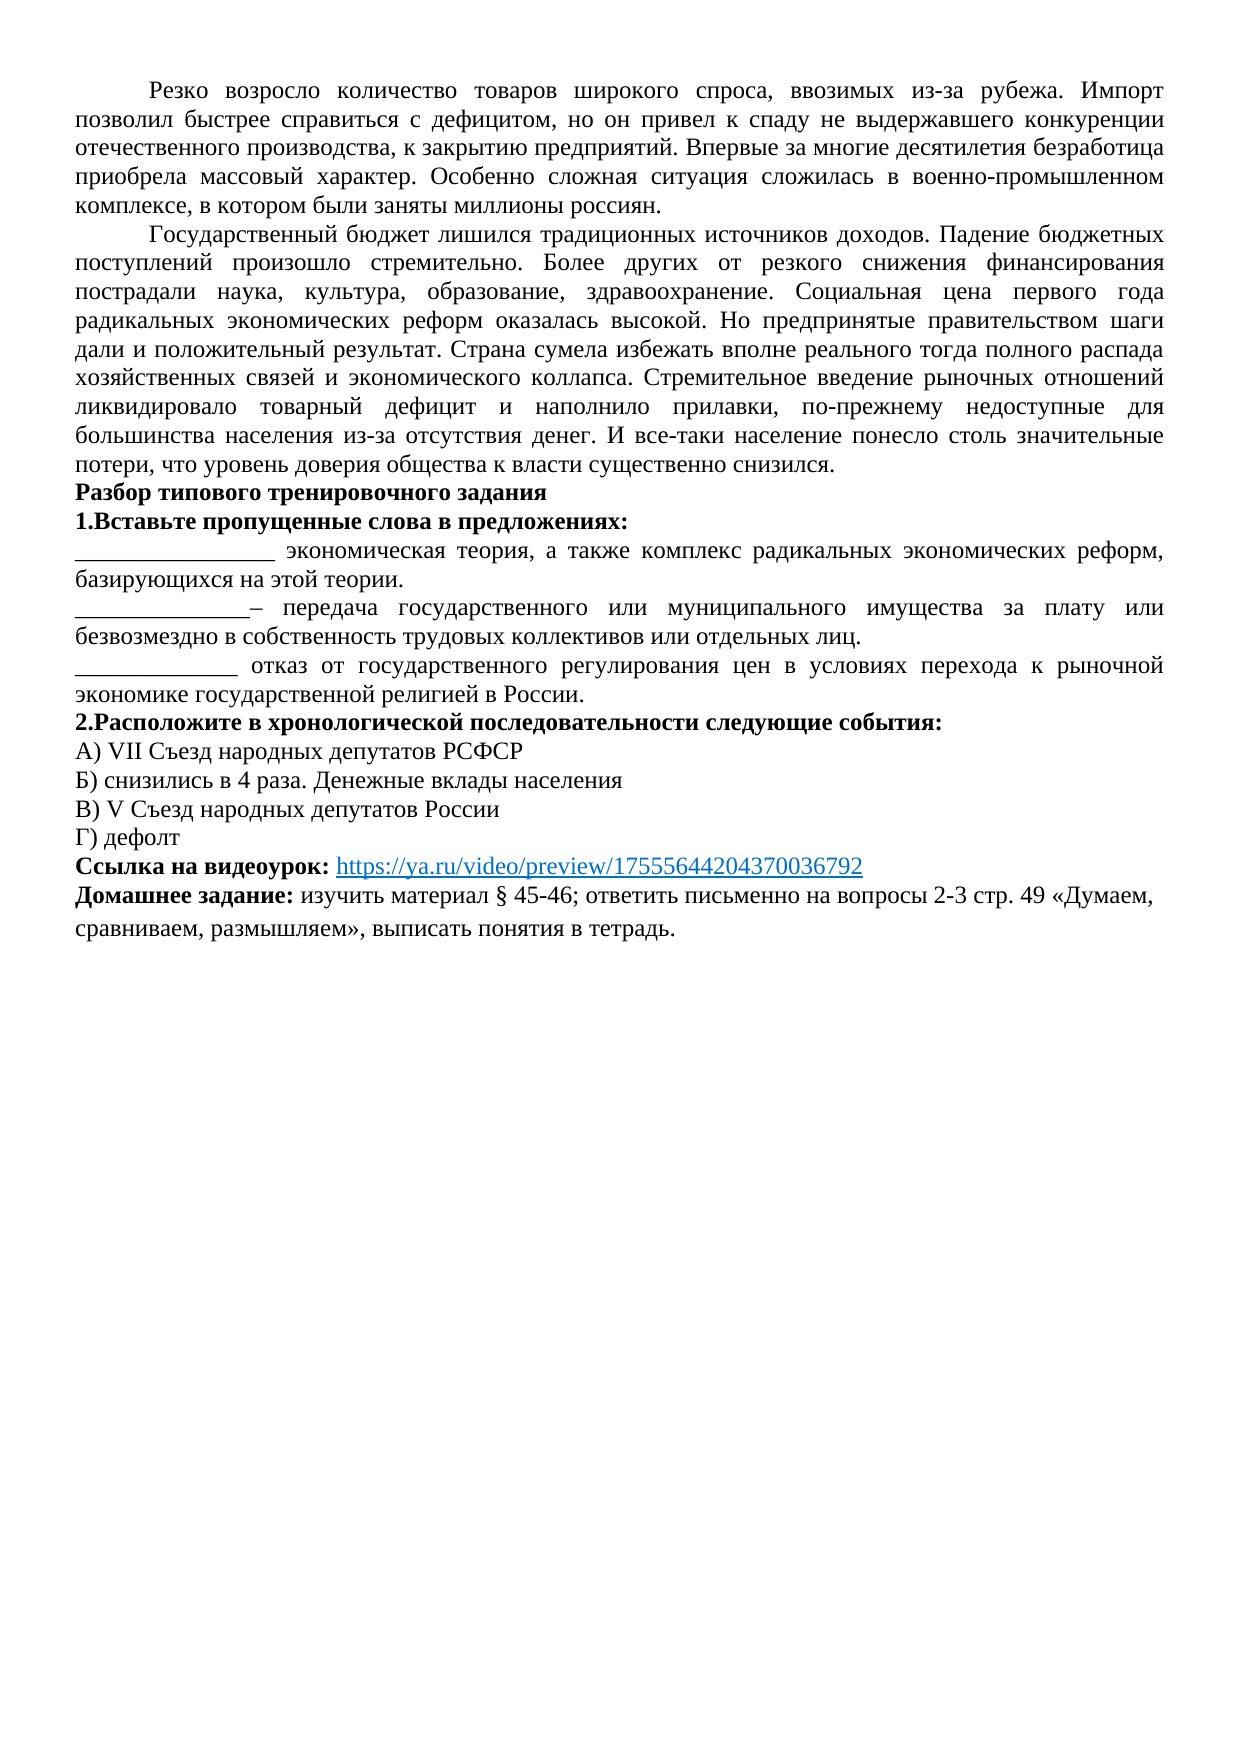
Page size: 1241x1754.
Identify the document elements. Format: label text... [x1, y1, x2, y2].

text Государственный бюджет лишился традиционных источников доходов. Падение бюджетных поступлений произошло стремительно. Более других от резкого снижения финансирования пострадали наука, культура, образование, здравоохранение. Социальная цена первого года радикальных экономических реформ оказалась высокой. Но предпринятые правительством шаги дали и положительный результат. Страна сумела избежать вполне реального тогда полного распада хозяйственных связей и экономического коллапса. Стремительное введение рыночных отношений ликвидировало товарный дефицит и наполнило прилавки, по-прежнему недоступные для большинства населения из-за отсутствия денег. И все-таки население понесло столь значительные потери, что уровень доверия общества к власти существенно снизился. [75, 219, 1165, 477]
text 1.Вставьте пропущенные слова в предложениях: [75, 506, 1165, 535]
text Резко возросло количество товаров широкого спроса, ввозимых из-за рубежа. Импорт позволил быстрее справиться с дефицитом, но он привел к спаду не выдержавшего конкуренции отечественного производства, к закрытию предприятий. Впервые за многие десятилетия безработица приобрела массовый характер. Особенно сложная ситуация сложилась в военно-промышленном комплексе, в котором были заняты миллионы россиян. [75, 75, 1165, 219]
text А) VII Съезд народных депутатов РСФСР [75, 736, 1165, 765]
text Разбор типового тренировочного задания [75, 477, 1165, 506]
text 2.Расположите в хронологической последовательности следующие события: [75, 707, 1165, 736]
text ________________ экономическая теория, а также комплекс радикальных экономических реформ, базирующихся на этой теории. [75, 535, 1165, 592]
text ______________– передача государственного или муниципального имущества за плату или безвозмездно в собственность трудовых коллективов или отдельных лиц. [75, 592, 1165, 650]
text _____________ отказ от государственного регулирования цен в условиях перехода к рыночной экономике государственной религией в России. [75, 650, 1165, 707]
text Г) дефолт [75, 822, 1165, 851]
text В) V Съезд народных депутатов России [75, 794, 1165, 822]
text Домашнее задание: изучить материал § 45-46; ответить письменно на вопросы 2-3 стр. 49 «Думаем, сравниваем, размышляем», выписать понятия в тетрадь. [75, 880, 1165, 942]
text Ссылка на видеоурок: https://ya.ru/video/preview/17555644204370036792 [75, 851, 1165, 880]
text Б) снизились в 4 раза. Денежные вклады населения [75, 765, 1165, 794]
